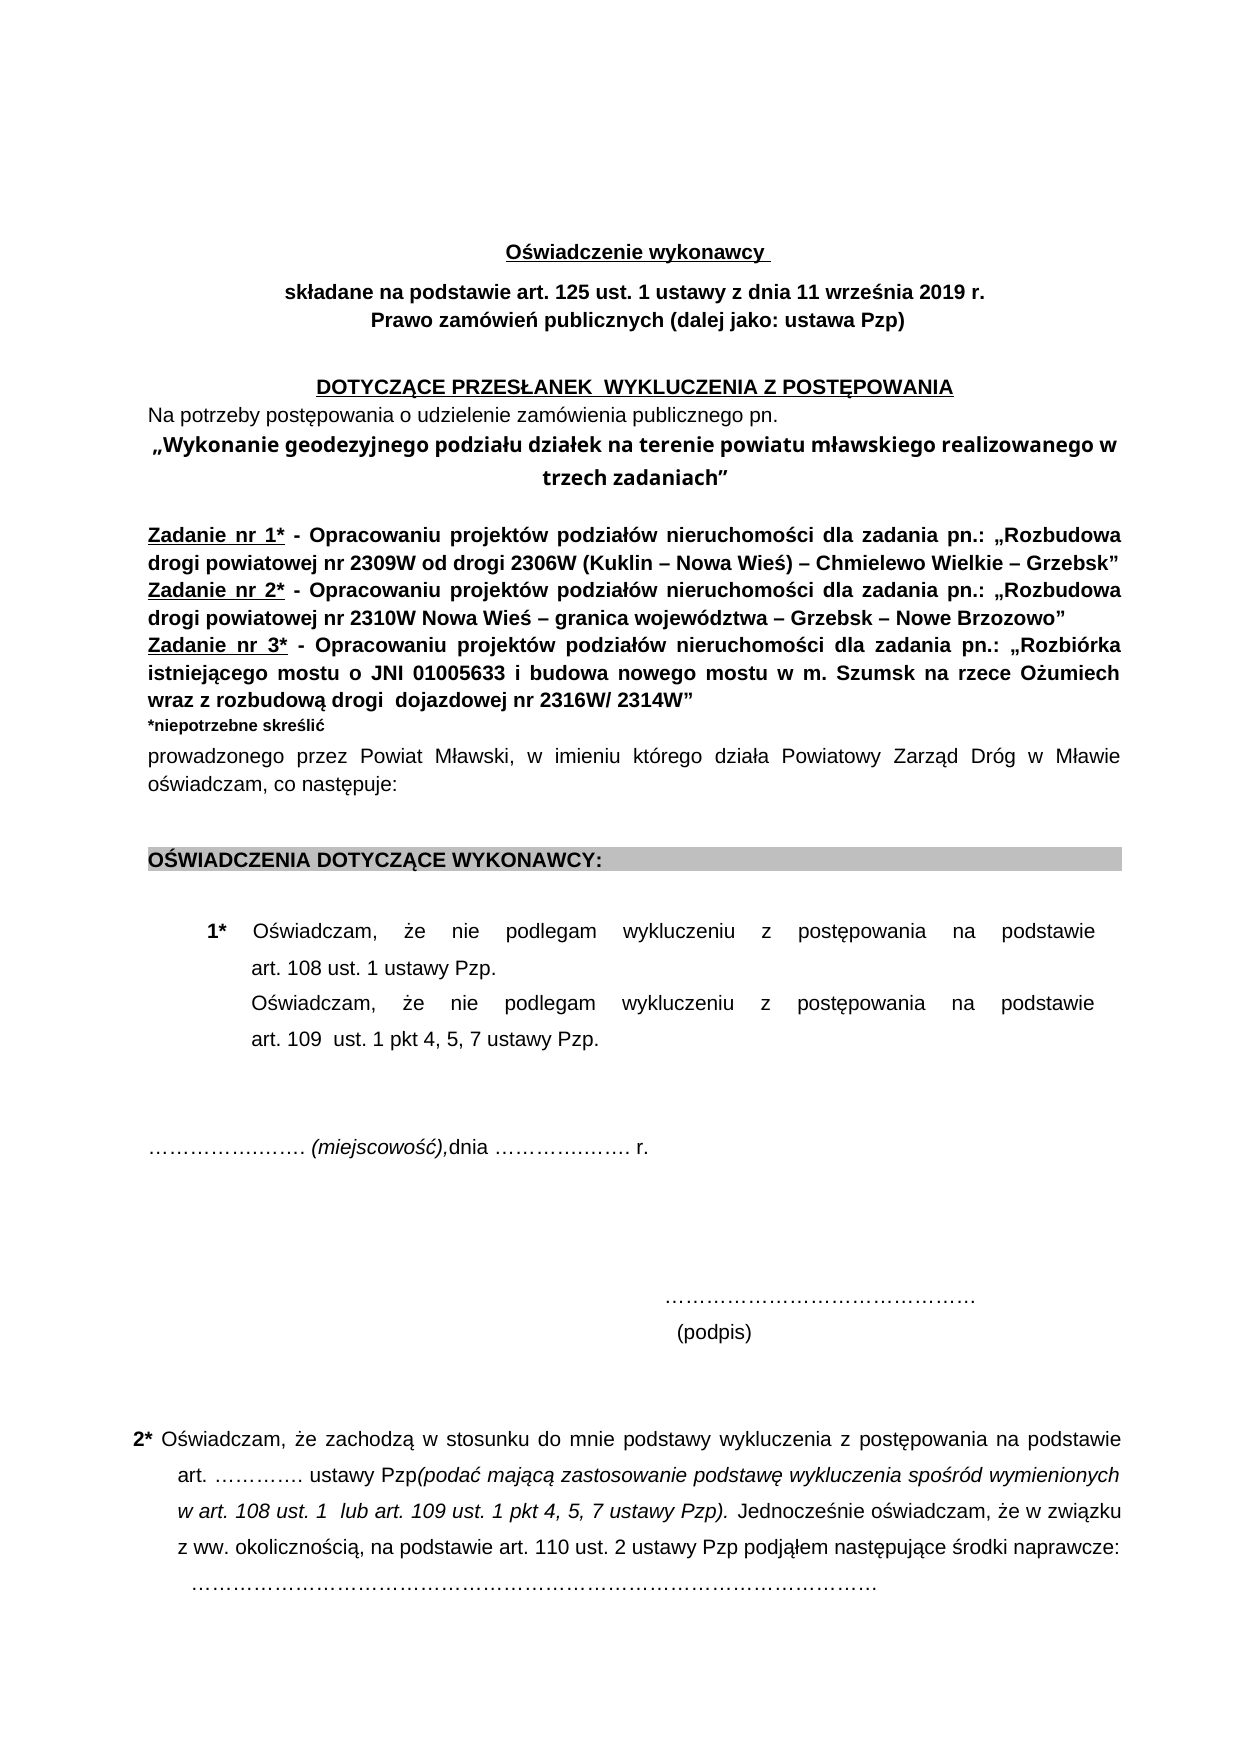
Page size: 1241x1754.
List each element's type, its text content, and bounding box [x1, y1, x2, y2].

text Zadanie nr 3* - Opracowaniu projektów podziałów nieruchomości dla zadania pn.: „Rozbiórka istniejącego mostu o JNI 01005633 i budowa nowego mostu w m. Szumsk na rzece Ożumiech wraz z rozbudową drogi dojazdowej nr 2316W/ 2314W” [148, 633, 1122, 712]
text DOTYCZĄCE PRZESŁANEK WYKLUCZENIA Z POSTĘPOWANIA [148, 375, 1122, 399]
text Oświadczam, że nie podlegam wykluczeniu z postępowania na podstawie art. 109 ust. 1 pkt 4, 5, 7 ustawy Pzp. [251, 991, 1122, 1051]
text Zadanie nr 1* - Opracowaniu projektów podziałów nieruchomości dla zadania pn.: „Rozbudowa drogi powiatowej nr 2309W od drogi 2306W (Kuklin – Nowa Wieś) – Chmielewo Wielkie – Grzebsk” [148, 523, 1122, 574]
text Zadanie nr 2* - Opracowaniu projektów podziałów nieruchomości dla zadania pn.: „Rozbudowa drogi powiatowej nr 2310W Nowa Wieś – granica województwa – Grzebsk – Nowe Brzozowo” [148, 578, 1122, 629]
text OŚWIADCZENIA DOTYCZĄCE WYKONAWCY: [148, 847, 1122, 871]
text Na potrzeby postępowania o udzielenie zamówienia publicznego pn. [148, 403, 1122, 427]
text składane na podstawie art. 125 ust. 1 ustawy z dnia 11 września 2019 r. [148, 280, 1122, 304]
text ……………………………………… (podpis) [148, 1283, 1122, 1343]
text *niepotrzebne skreślić [148, 715, 1122, 734]
text Oświadczenie wykonawcy [148, 240, 1122, 264]
text Prawo zamówień publicznych (dalej jako: ustawa Pzp) [148, 308, 1122, 332]
text ……………………………………………………………………………………… [133, 1571, 1122, 1595]
text 2* Oświadczam, że zachodzą w stosunku do mnie podstawy wykluczenia z postępowania na podstawie art. …………. ustawy Pzp(podać mającą zastosowanie podstawę wykluczenia spośród wymienionych w art. 108 ust. 1 lub art. 109 ust. 1 pkt 4, 5, 7 ustawy Pzp). Jednocześnie oświadczam, że w związku z ww. okolicznością, na podstawie art. 110 ust. 2 ustawy Pzp podjąłem następujące środki naprawcze: [133, 1427, 1122, 1559]
text …………….……. (miejscowość),dnia ………….……. r. [148, 1135, 1122, 1159]
text „Wykonanie geodezyjnego podziału działek na terenie powiatu mławskiego realizowanego w trzech zadaniach” [148, 430, 1122, 491]
text 1* Oświadczam, że nie podlegam wykluczeniu z postępowania na podstawie art. 108 ust. 1 ustawy Pzp. [207, 919, 1122, 979]
text prowadzonego przez Powiat Mławski, w imieniu którego działa Powiatowy Zarząd Dróg w Mławie oświadczam, co następuje: [148, 744, 1122, 796]
